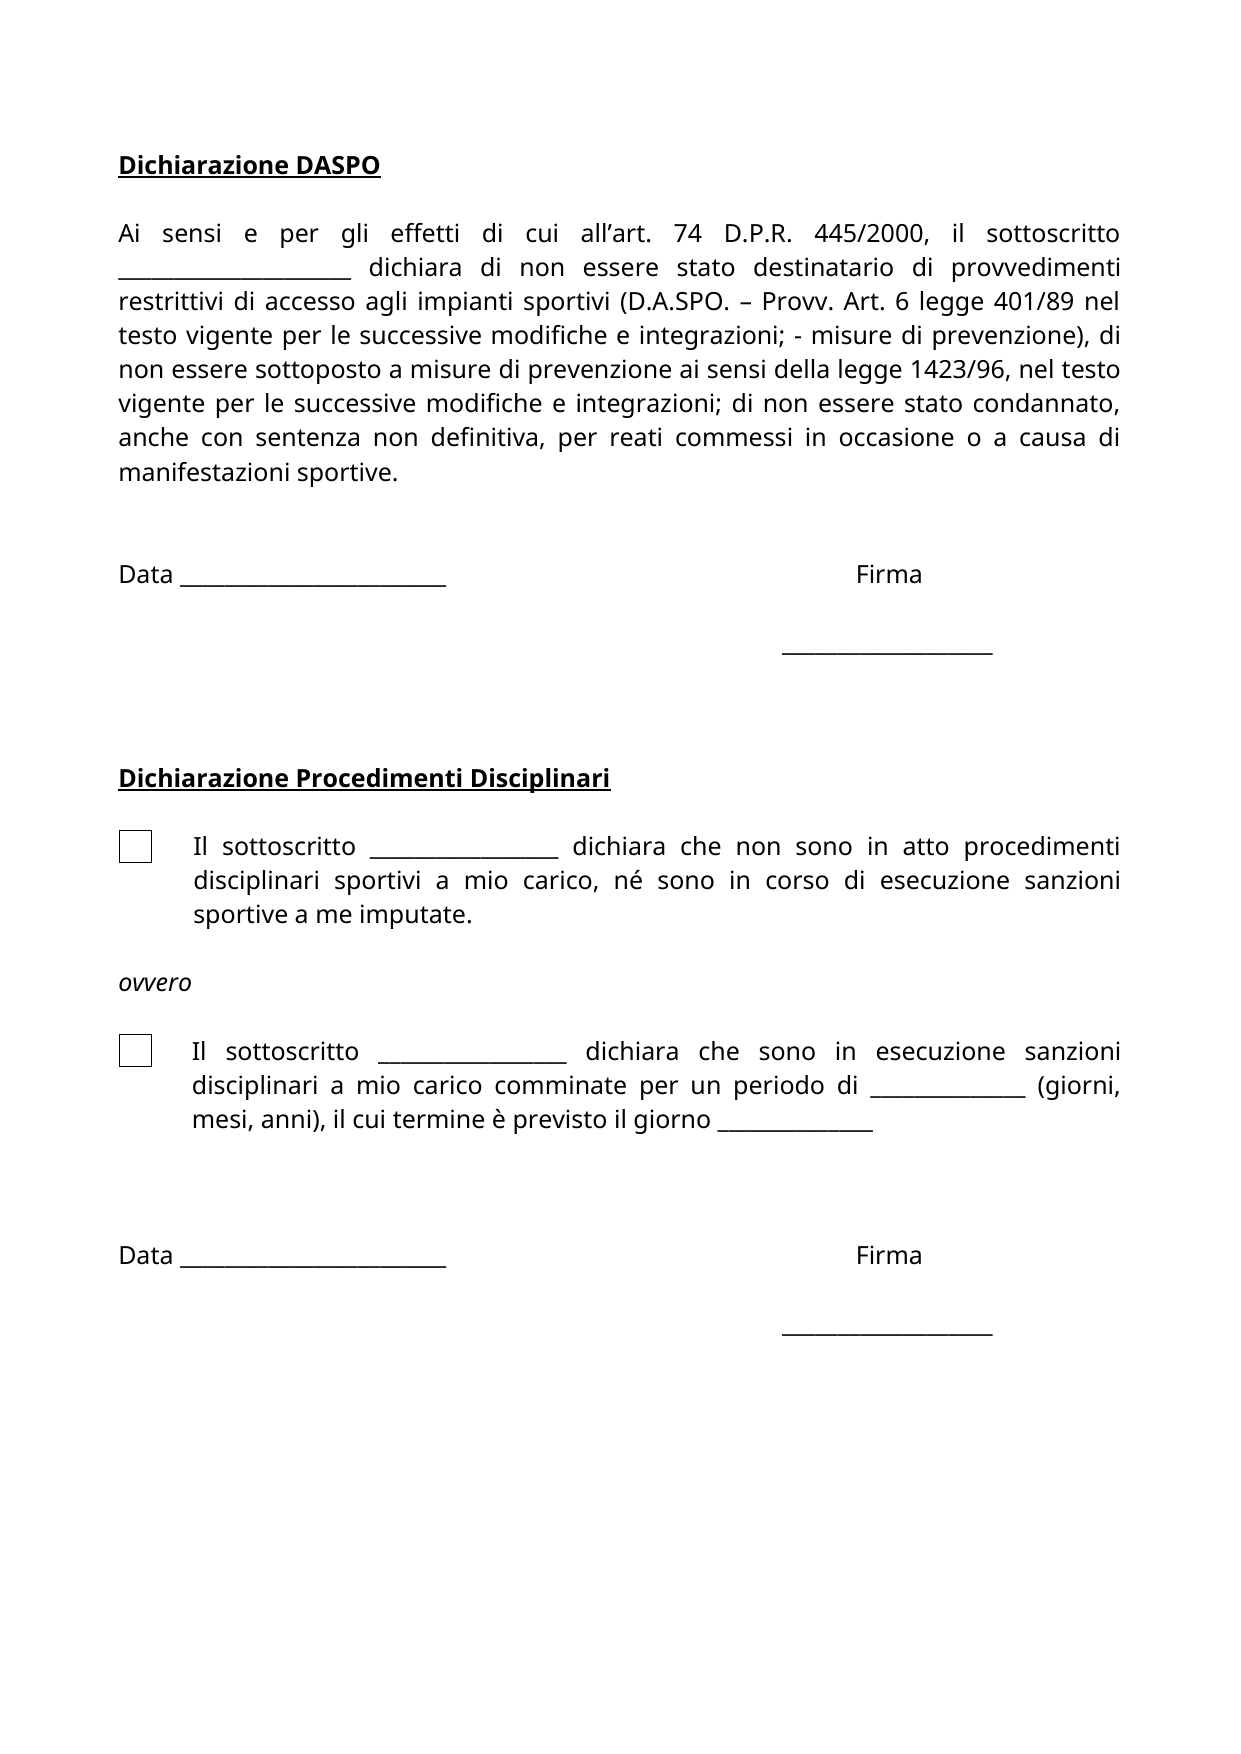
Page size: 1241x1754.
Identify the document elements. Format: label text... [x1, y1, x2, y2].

text ovvero [118, 965, 1122, 999]
text ___________________ [118, 624, 1122, 658]
text Il sottoscritto _________________ dichiara che sono in esecuzione sanzioni disciplinari a mio carico comminate per un periodo di ______________ (giorni, mesi, anni), il cui termine è previsto il giorno ______________ [118, 1033, 1122, 1135]
text Data ________________________ Firma [118, 556, 1122, 590]
text ___________________ [118, 1306, 1122, 1340]
text Dichiarazione Procedimenti Disciplinari [118, 761, 1122, 795]
text Data ________________________ Firma [118, 1238, 1122, 1272]
text Dichiarazione DASPO [118, 148, 1122, 182]
text Ai sensi e per gli effetti di cui all’art. 74 D.P.R. 445/2000, il sottoscritto _____________________ dichiara di non essere stato destinatario di provvedimenti restrittivi di accesso agli impianti sportivi (D.A.SPO. – Provv. Art. 6 legge 401/89 nel testo vigente per le successive modifiche e integrazioni; - misure di prevenzione), di non essere sottoposto a misure di prevenzione ai sensi della legge 1423/96, nel testo vigente per le successive modifiche e integrazioni; di non essere stato condannato, anche con sentenza non definitiva, per reati commessi in occasione o a causa di manifestazioni sportive. [118, 216, 1122, 488]
text Il sottoscritto _________________ dichiara che non sono in atto procedimenti disciplinari sportivi a mio carico, né sono in corso di esecuzione sanzioni sportive a me imputate. [118, 829, 1122, 931]
